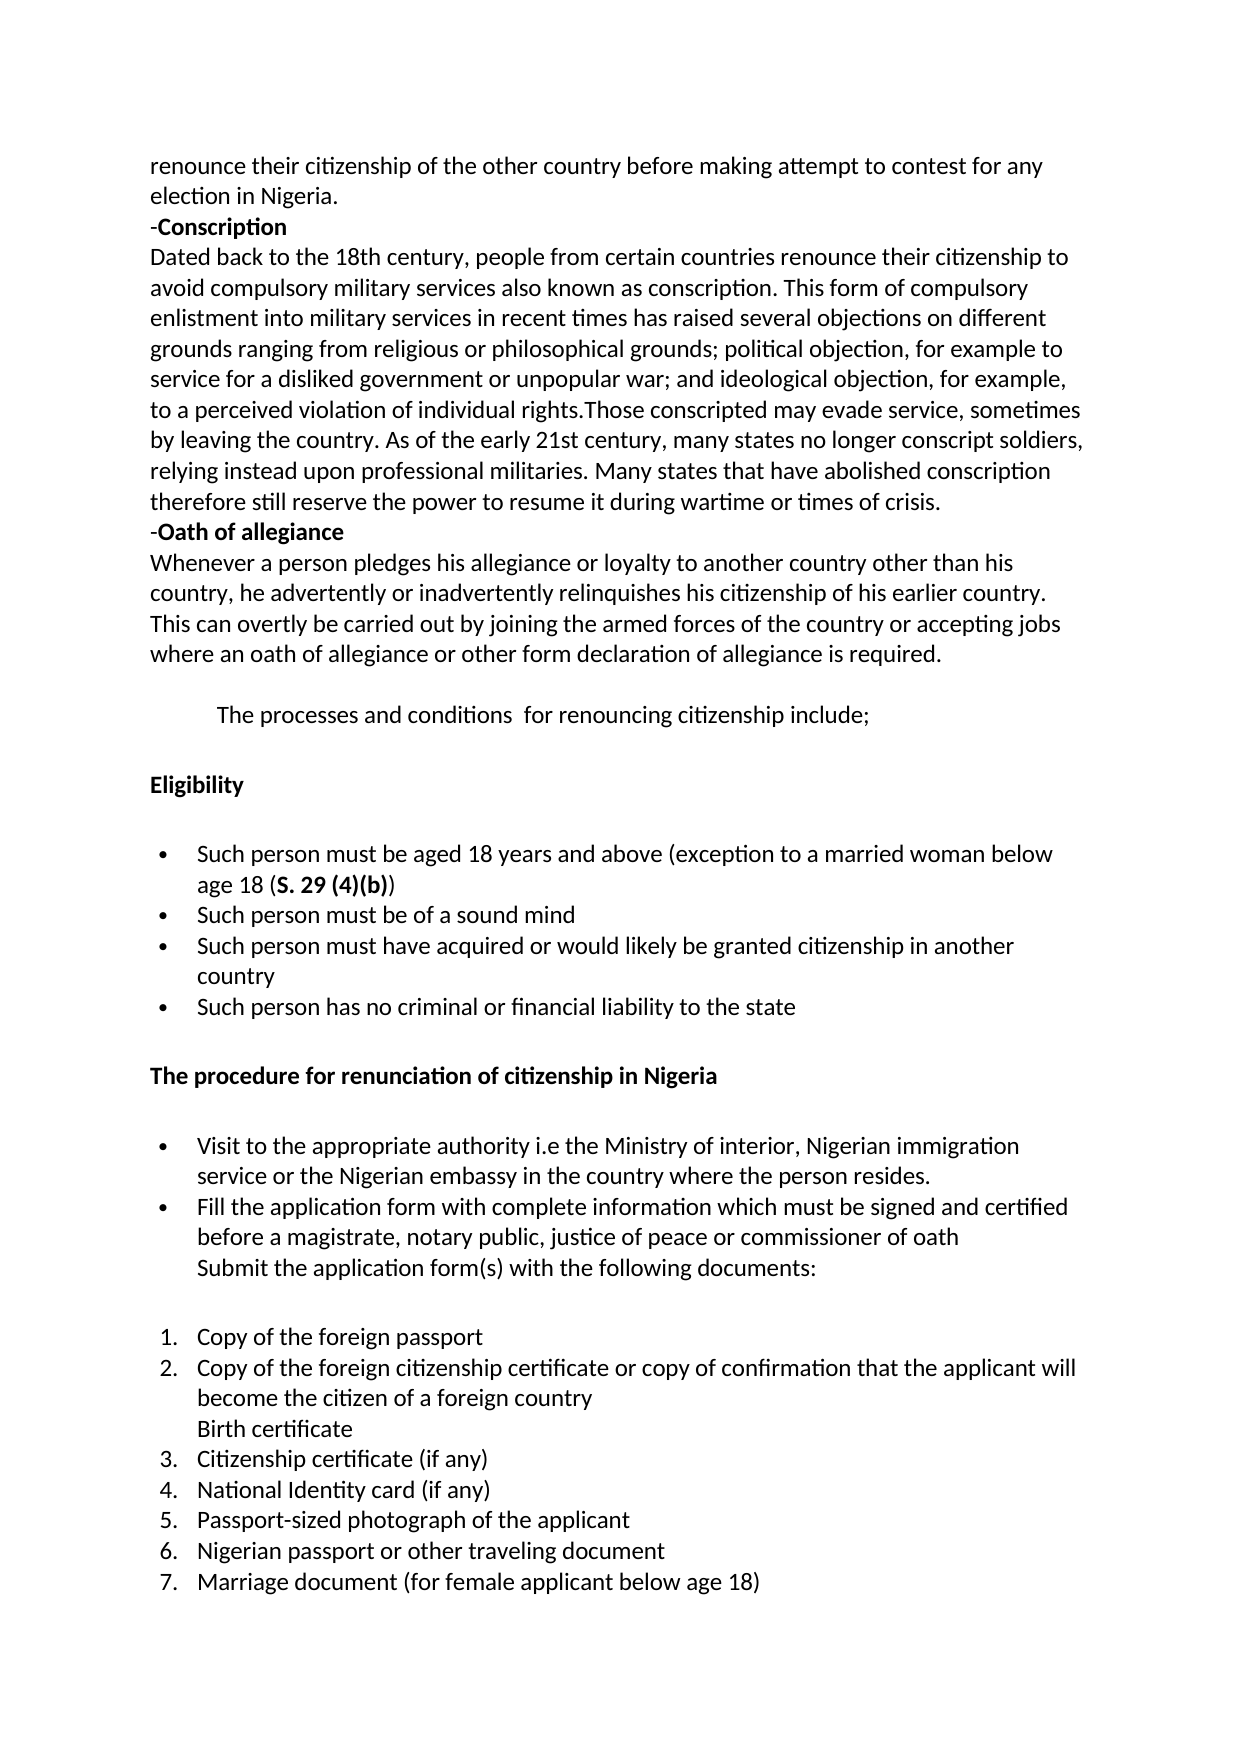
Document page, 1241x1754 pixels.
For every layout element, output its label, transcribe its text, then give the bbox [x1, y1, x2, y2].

text -Conscription Dated back to the 18th century, people from certain countries renounce their citizenship to avoid compulsory military services also known as conscription. This form of compulsory enlistment into military services in recent times has raised several objections on different grounds ranging from religious or philosophical grounds; political objection, for example to service for a disliked government or unpopular war; and ideological objection, for example, to a perceived violation of individual rights.Those conscripted may evade service, sometimes by leaving the country. As of the early 21st century, many states no longer conscript soldiers, relying instead upon professional militaries. Many states that have abolished conscription therefore still reserve the power to resume it during wartime or times of crisis. [150, 211, 1090, 516]
list Such person has no criminal or financial liability to the state [159, 991, 1090, 1021]
list National Identity card (if any) [159, 1474, 1090, 1504]
list Copy of the foreign citizenship certificate or copy of confirmation that the applicant will become the citizen of a foreign country Birth certificate [159, 1352, 1090, 1443]
list Nigerian passport or other traveling document [159, 1535, 1090, 1566]
list Marriage document (for female applicant below age 18) [159, 1566, 1090, 1596]
text The processes and conditions for renouncing citizenship include; [150, 699, 1090, 730]
list Citizenship certificate (if any) [159, 1443, 1090, 1474]
text -Oath of allegiance Whenever a person pledges his allegiance or loyalty to another country other than his country, he advertently or inadvertently relinquishes his citizenship of his earlier country. This can overtly be carried out by joining the armed forces of the country or accepting jobs where an oath of allegiance or other form declaration of allegiance is required. [150, 516, 1090, 669]
list Such person must have acquired or would likely be granted citizenship in another country [159, 930, 1090, 991]
list Fill the application form with complete information which must be signed and certified before a magistrate, notary public, justice of peace or commissioner of oath Submit the application form(s) with the following documents: [159, 1191, 1090, 1282]
list Such person must be aged 18 years and above (exception to a married woman below age 18 (S. 29 (4)(b)) [159, 838, 1090, 899]
list Visit to the appropriate authority i.e the Ministry of interior, Nigerian immigration service or the Nigerian embassy in the country where the person resides. [159, 1130, 1090, 1191]
list Passport-sized photograph of the applicant [159, 1504, 1090, 1535]
text The procedure for renunciation of citizenship in Nigeria [150, 1060, 1090, 1091]
list Copy of the foreign passport [159, 1321, 1090, 1352]
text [150, 150, 1090, 211]
text Eligibility [150, 769, 1090, 799]
list Such person must be of a sound mind [159, 899, 1090, 930]
